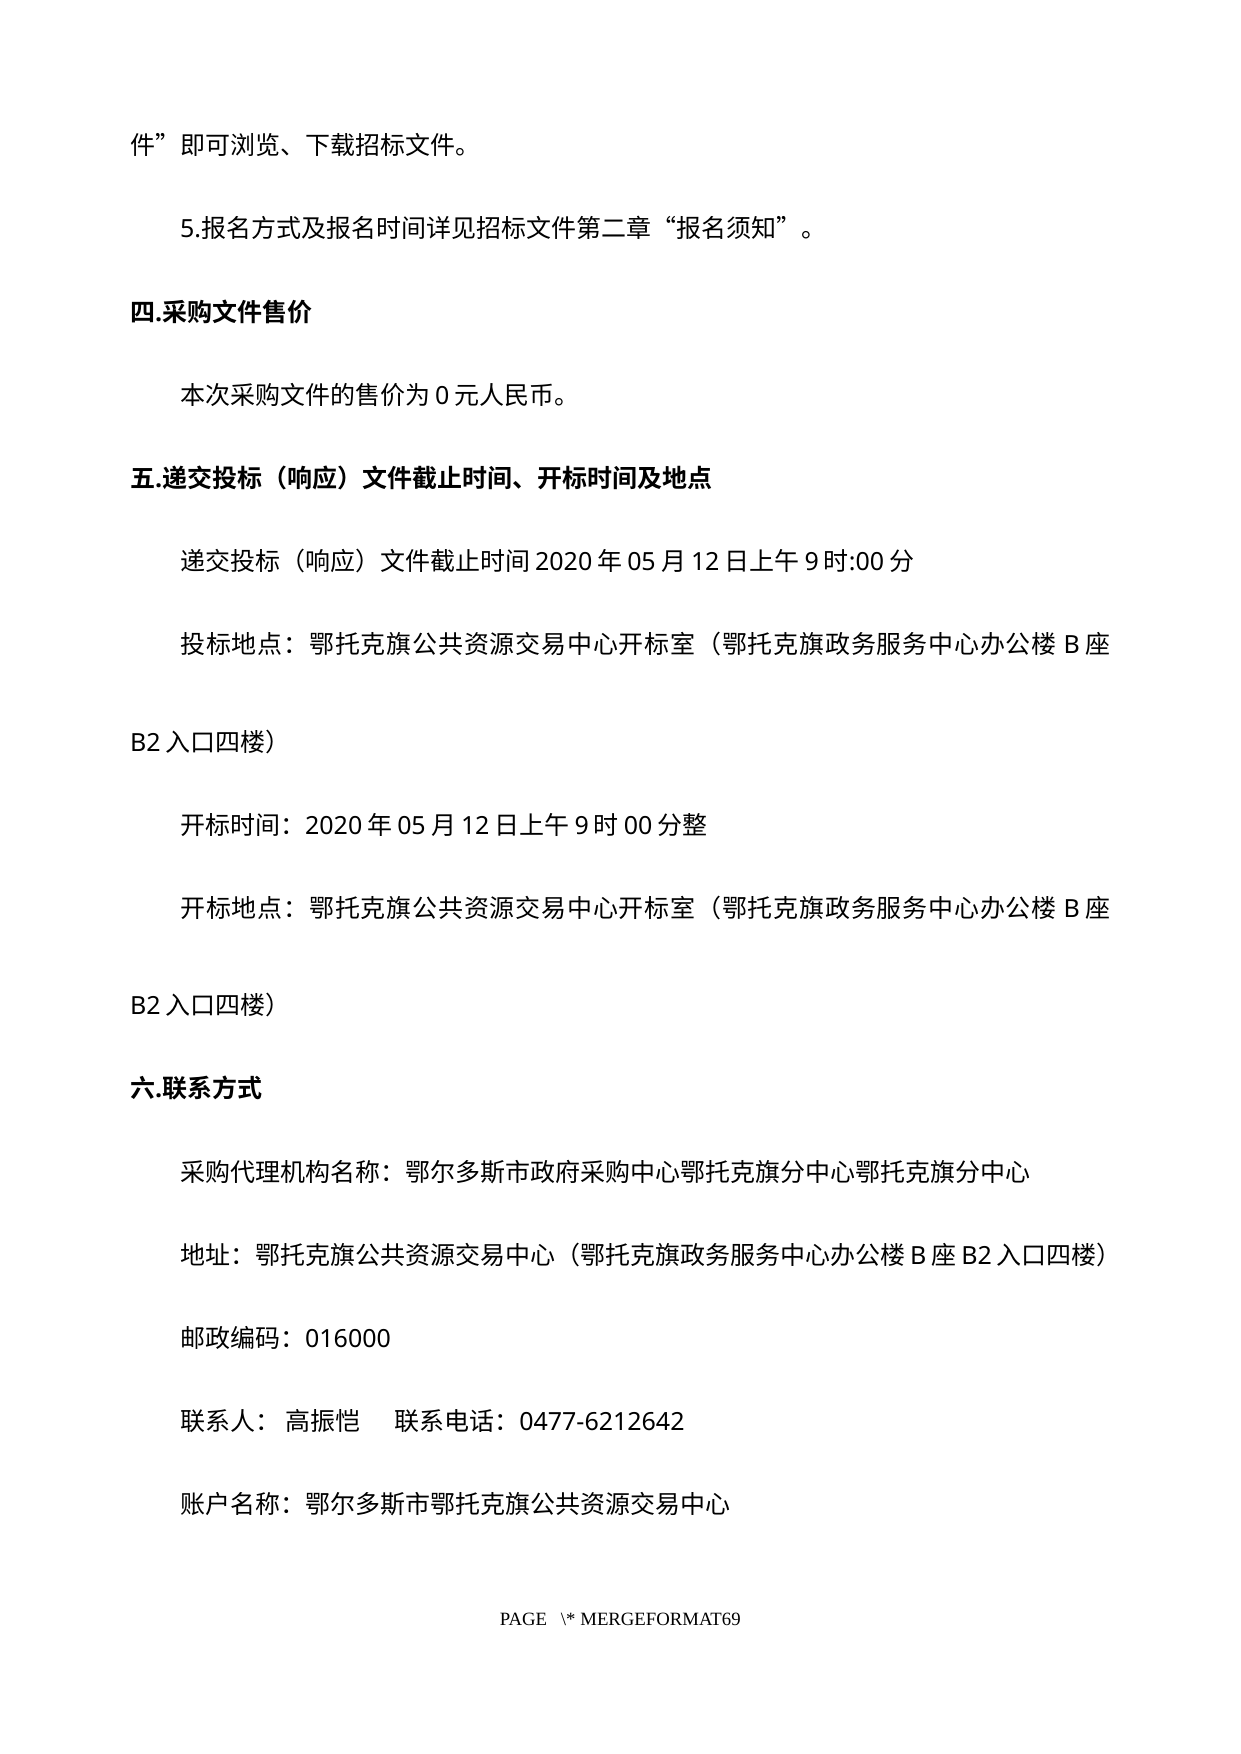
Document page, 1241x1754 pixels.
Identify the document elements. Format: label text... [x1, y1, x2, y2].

text 账户名称：鄂尔多斯市鄂托克旗公共资源交易中心 [130, 1470, 1032, 1535]
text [130, 111, 1110, 176]
text 本次采购文件的售价为0元人民币。 [130, 361, 1110, 426]
text 地址：鄂托克旗公共资源交易中心（鄂托克旗政务服务中心办公楼B座B2入口四楼） [130, 1221, 1125, 1286]
text 四.采购文件售价 [130, 278, 1110, 343]
text 五.递交投标（响应）文件截止时间、开标时间及地点 [130, 444, 1110, 509]
text 开标时间：2020年05月12日上午9时00分整 [130, 791, 1110, 856]
text 开标地点：鄂托克旗公共资源交易中心开标室（鄂托克旗政务服务中心办公楼B座B2入口四楼） [130, 874, 1110, 1036]
text 投标地点：鄂托克旗公共资源交易中心开标室（鄂托克旗政务服务中心办公楼B座B2入口四楼） [130, 610, 1110, 773]
text 联系人： 高振恺 联系电话：0477-6212642 [130, 1387, 1110, 1452]
text 采购代理机构名称：鄂尔多斯市政府采购中心鄂托克旗分中心鄂托克旗分中心 [130, 1138, 1110, 1203]
text 邮政编码：016000 [130, 1304, 1110, 1369]
text 递交投标（响应）文件截止时间2020年05月12日上午9时:00分 [130, 527, 1110, 592]
text 六.联系方式 [130, 1054, 1110, 1119]
text 5.报名方式及报名时间详见招标文件第二章“报名须知”。 [130, 194, 1110, 259]
